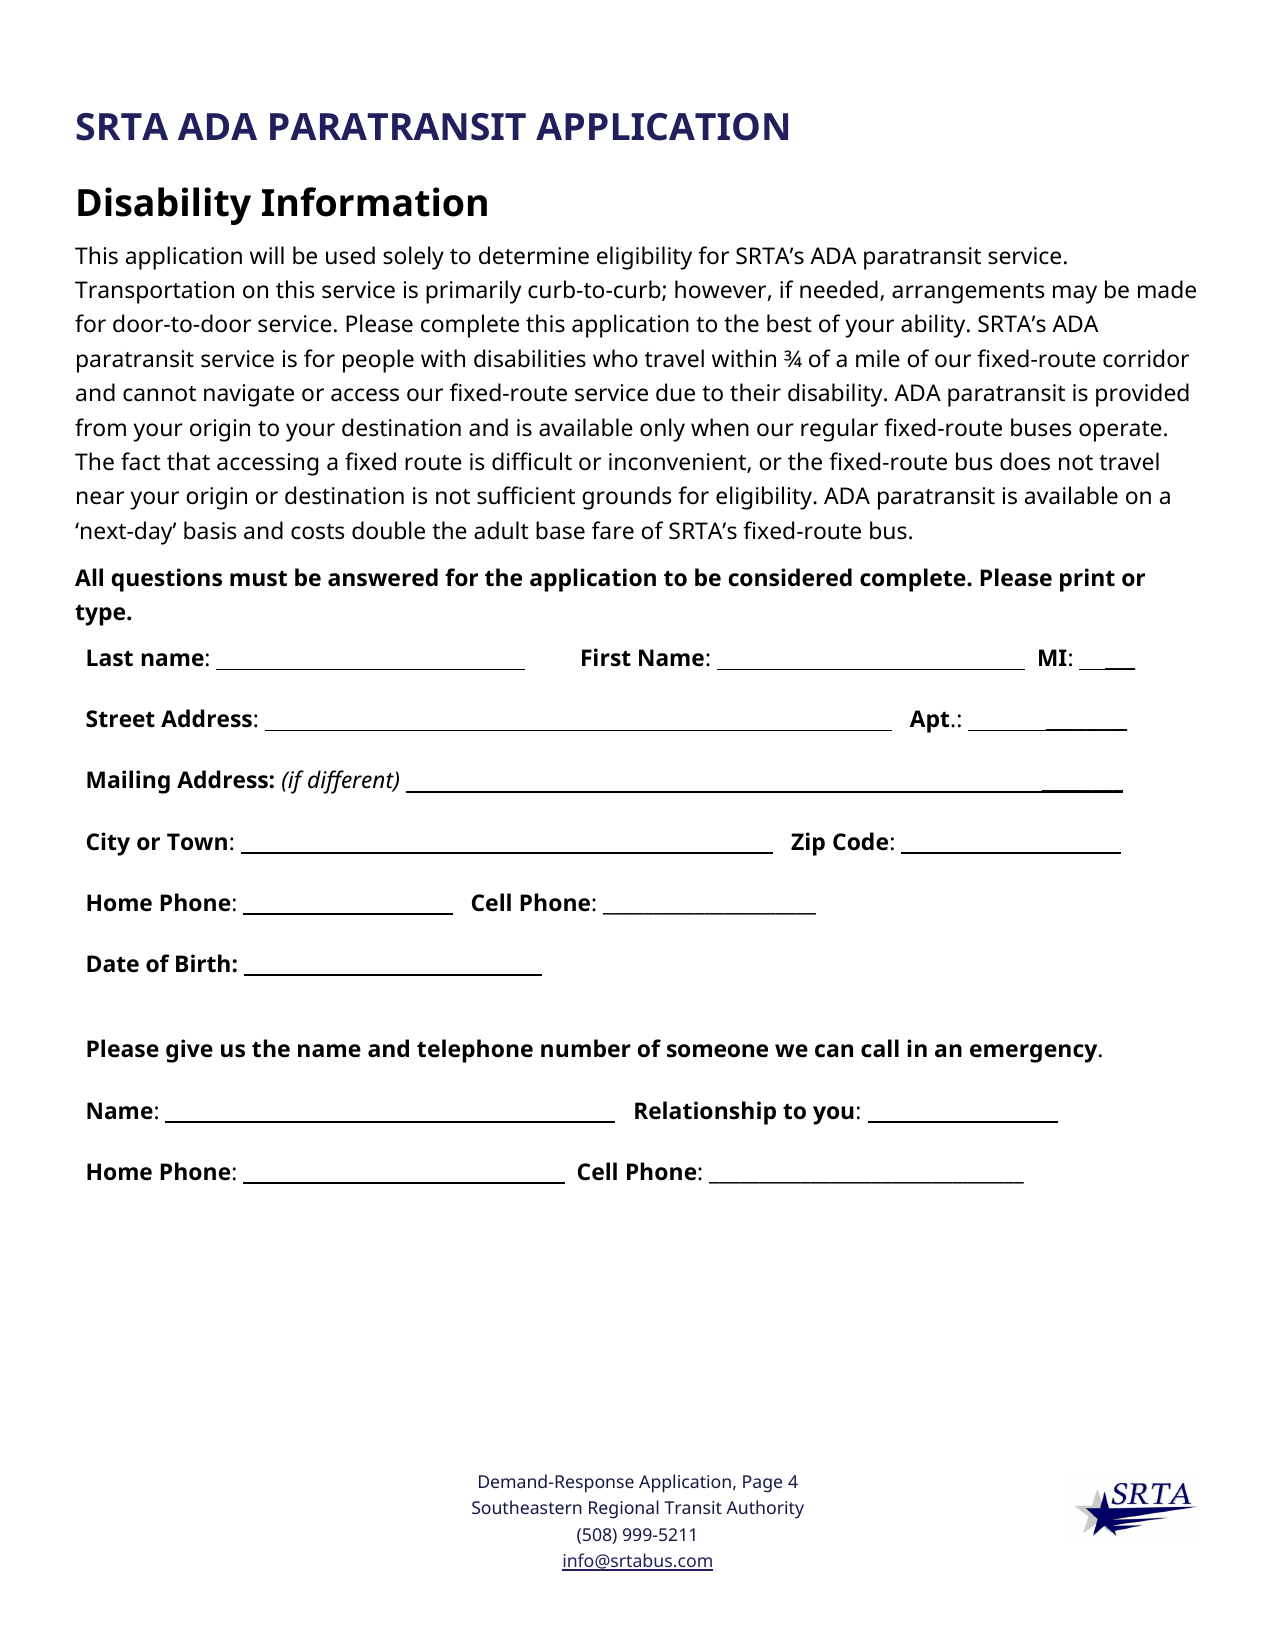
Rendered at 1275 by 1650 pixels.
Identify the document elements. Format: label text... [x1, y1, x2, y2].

text Mailing Address: (if different) ________ [85, 765, 1202, 795]
picture [1068, 1470, 1200, 1546]
text First Name: MI: ___ [580, 643, 1202, 673]
text Home Phone: ____________________ Cell Phone: _____________________ [85, 887, 1202, 917]
text Home Phone: Cell Phone: _______________________________ [85, 1156, 1202, 1186]
text Last name: [85, 643, 554, 673]
text Street Address: Apt.: ________ [85, 704, 1202, 734]
text Please give us the name and telephone number of someone we can call in an emergency. [85, 1033, 1186, 1064]
text All questions must be answered for the application to be considered complete. Please print or type. [75, 561, 1200, 627]
text Name: Relationship to you: _________________ [85, 1095, 1202, 1125]
text This application will be used solely to determine eligibility for SRTA’s ADA paratransit service. Transportation on this service is primarily curb-to-curb; however, if needed, arrangements may be made for door-to-door service. Please complete this application to the best of your ability. SRTA’s ADA paratransit service is for people with disabilities who travel within ¾ of a mile of our fixed-route corridor and cannot navigate or access our fixed-route service due to their disability. ADA paratransit is provided from your origin to your destination and is available only when our regular fixed-route buses operate. The fact that accessing a fixed route is difficult or inconvenient, or the fixed-route bus does not travel near your origin or destination is not sufficient grounds for eligibility. ADA paratransit is available on a ‘next-day’ basis and costs double the adult base fare of SRTA’s fixed-route bus. [75, 239, 1200, 546]
text Disability Information [75, 176, 1200, 227]
text SRTA ADA Paratransit Application [75, 100, 1200, 151]
text Date of Birth: [85, 948, 1202, 978]
text City or Town: Zip Code: ________ [85, 826, 1202, 856]
